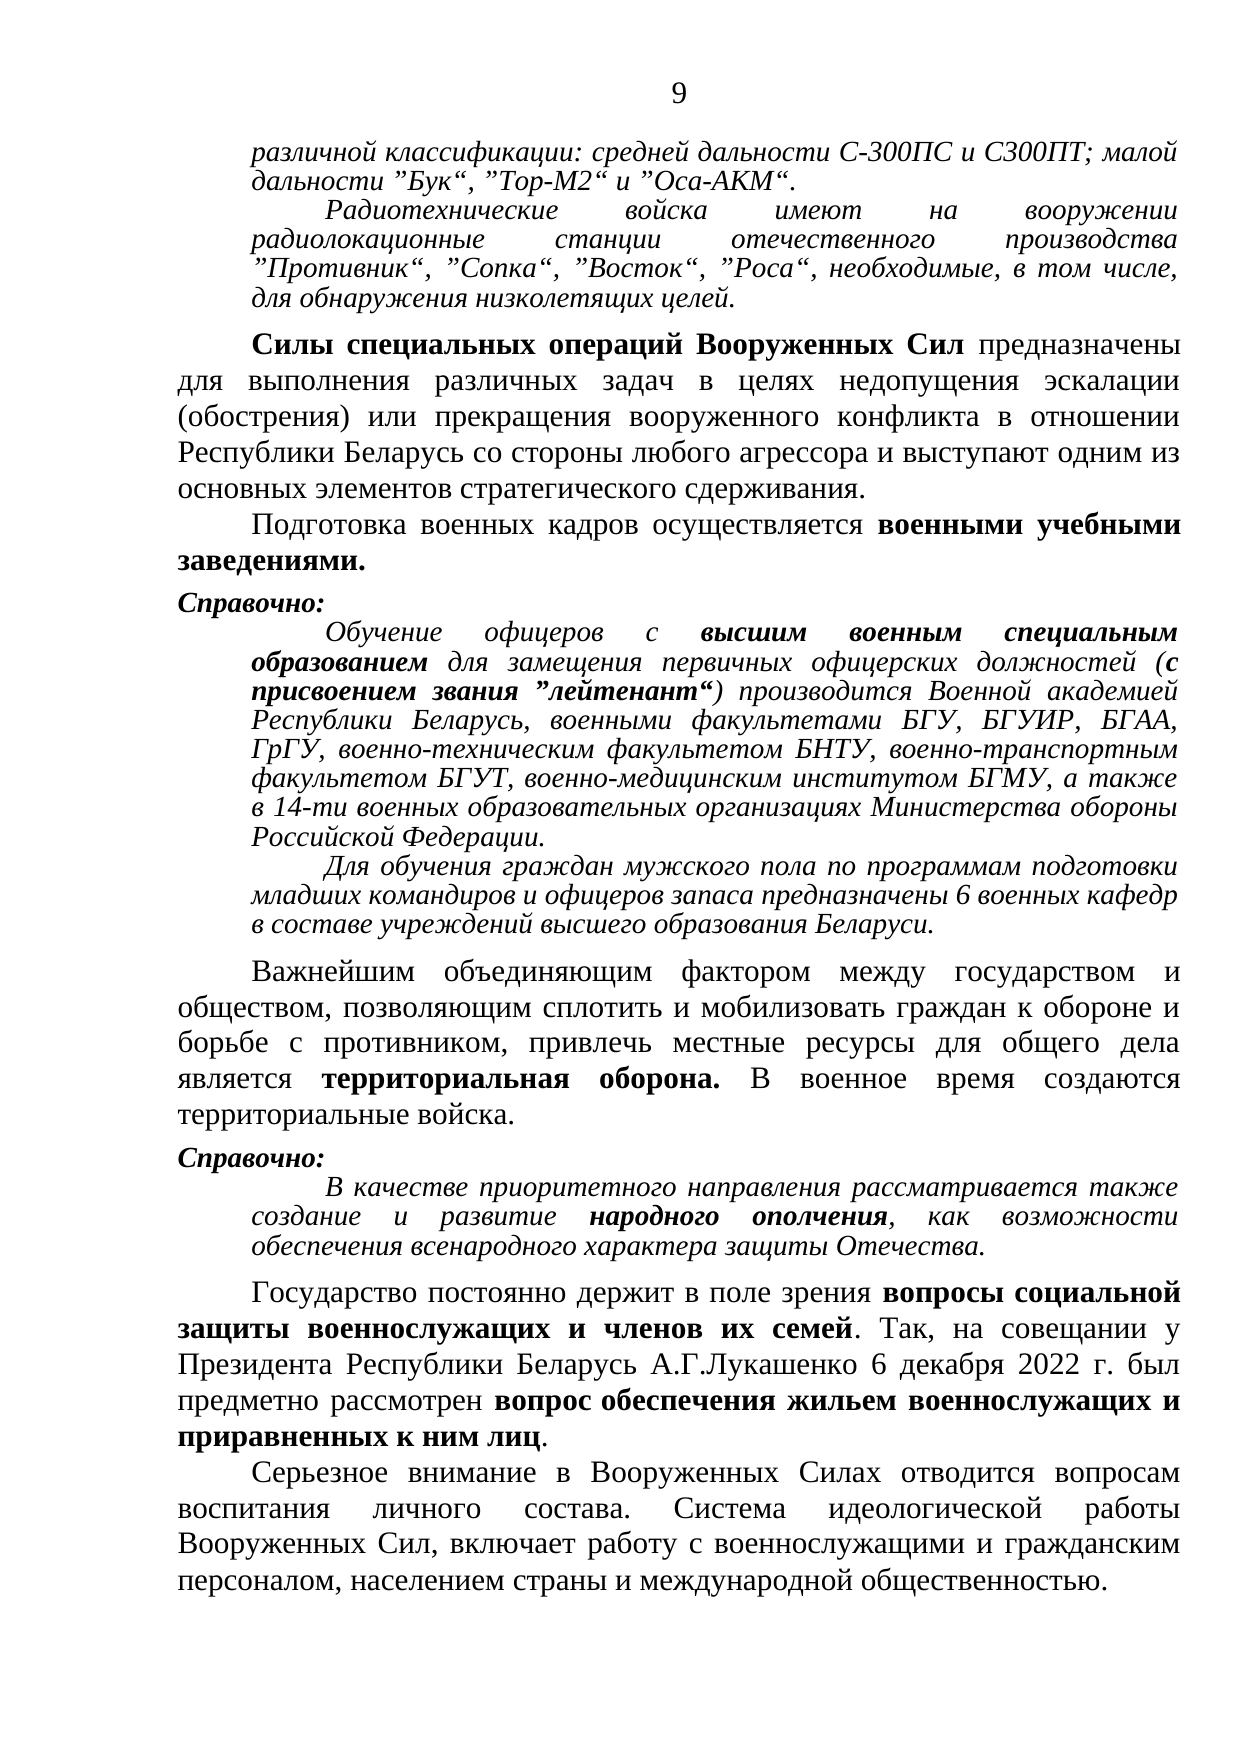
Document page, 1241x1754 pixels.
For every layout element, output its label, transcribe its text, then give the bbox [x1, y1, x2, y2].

text Справочно: [177, 1144, 1181, 1173]
text Государство постоянно держит в поле зрения вопросы социальной защиты военнослужащих и членов их семей. Так, на совещании у Президента Республики Беларусь А.Г.Лукашенко 6 декабря 2022 г. был предметно рассмотрен вопрос обеспечения жильем военнослужащих и приравненных к ним лиц. [177, 1273, 1181, 1453]
text Справочно: [177, 589, 1181, 618]
text Важнейшим объединяющим фактором между государством и обществом, позволяющим сплотить и мобилизовать граждан к обороне и борьбе с противником, привлечь местные ресурсы для общего дела является территориальная оборона. В военное время создаются территориальные войска. [177, 952, 1181, 1132]
text Силы специальных операций Вооруженных Сил предназначены для выполнения различных задач в целях недопущения эскалации (обострения) или прекращения вооруженного конфликта в отношении Республики Беларусь со стороны любого агрессора и выступают одним из основных элементов стратегического сдерживания. [177, 325, 1181, 505]
text В качестве приоритетного направления рассматривается также создание и развитие народного ополчения, как возможности обеспечения всенародного характера защиты Отечества. [251, 1173, 1181, 1261]
text Серьезное внимание в Вооруженных Силах отводится вопросам воспитания личного состава. Система идеологической работы Вооруженных Сил, включает работу с военнослужащими и гражданским персоналом, населением страны и международной общественностью. [177, 1453, 1181, 1597]
text Радиотехнические войска имеют на вооружении радиолокационные станции отечественного производства ”Противник“, ”Сопка“, ”Восток“, ”Роса“, необходимые, в том числе, для обнаружения низколетящих целей. [251, 196, 1181, 313]
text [251, 138, 1181, 196]
text Для обучения граждан мужского пола по программам подготовки младших командиров и офицеров запаса предназначены 6 военных кафедр в составе учреждений высшего образования Беларуси. [251, 852, 1181, 939]
text Подготовка военных кадров осуществляется военными учебными заведениями. [177, 505, 1181, 577]
text Обучение офицеров с высшим военным специальным образованием для замещения первичных офицерских должностей (с присвоением звания ”лейтенант“) производится Военной академией Республики Беларусь, военными факультетами БГУ, БГУИР, БГАА, ГрГУ, военно-техническим факультетом БНТУ, военно-транспортным факультетом БГУТ, военно-медицинским институтом БГМУ, а также в 14-ти военных образовательных организациях Министерства обороны Российской Федерации. [251, 618, 1181, 852]
